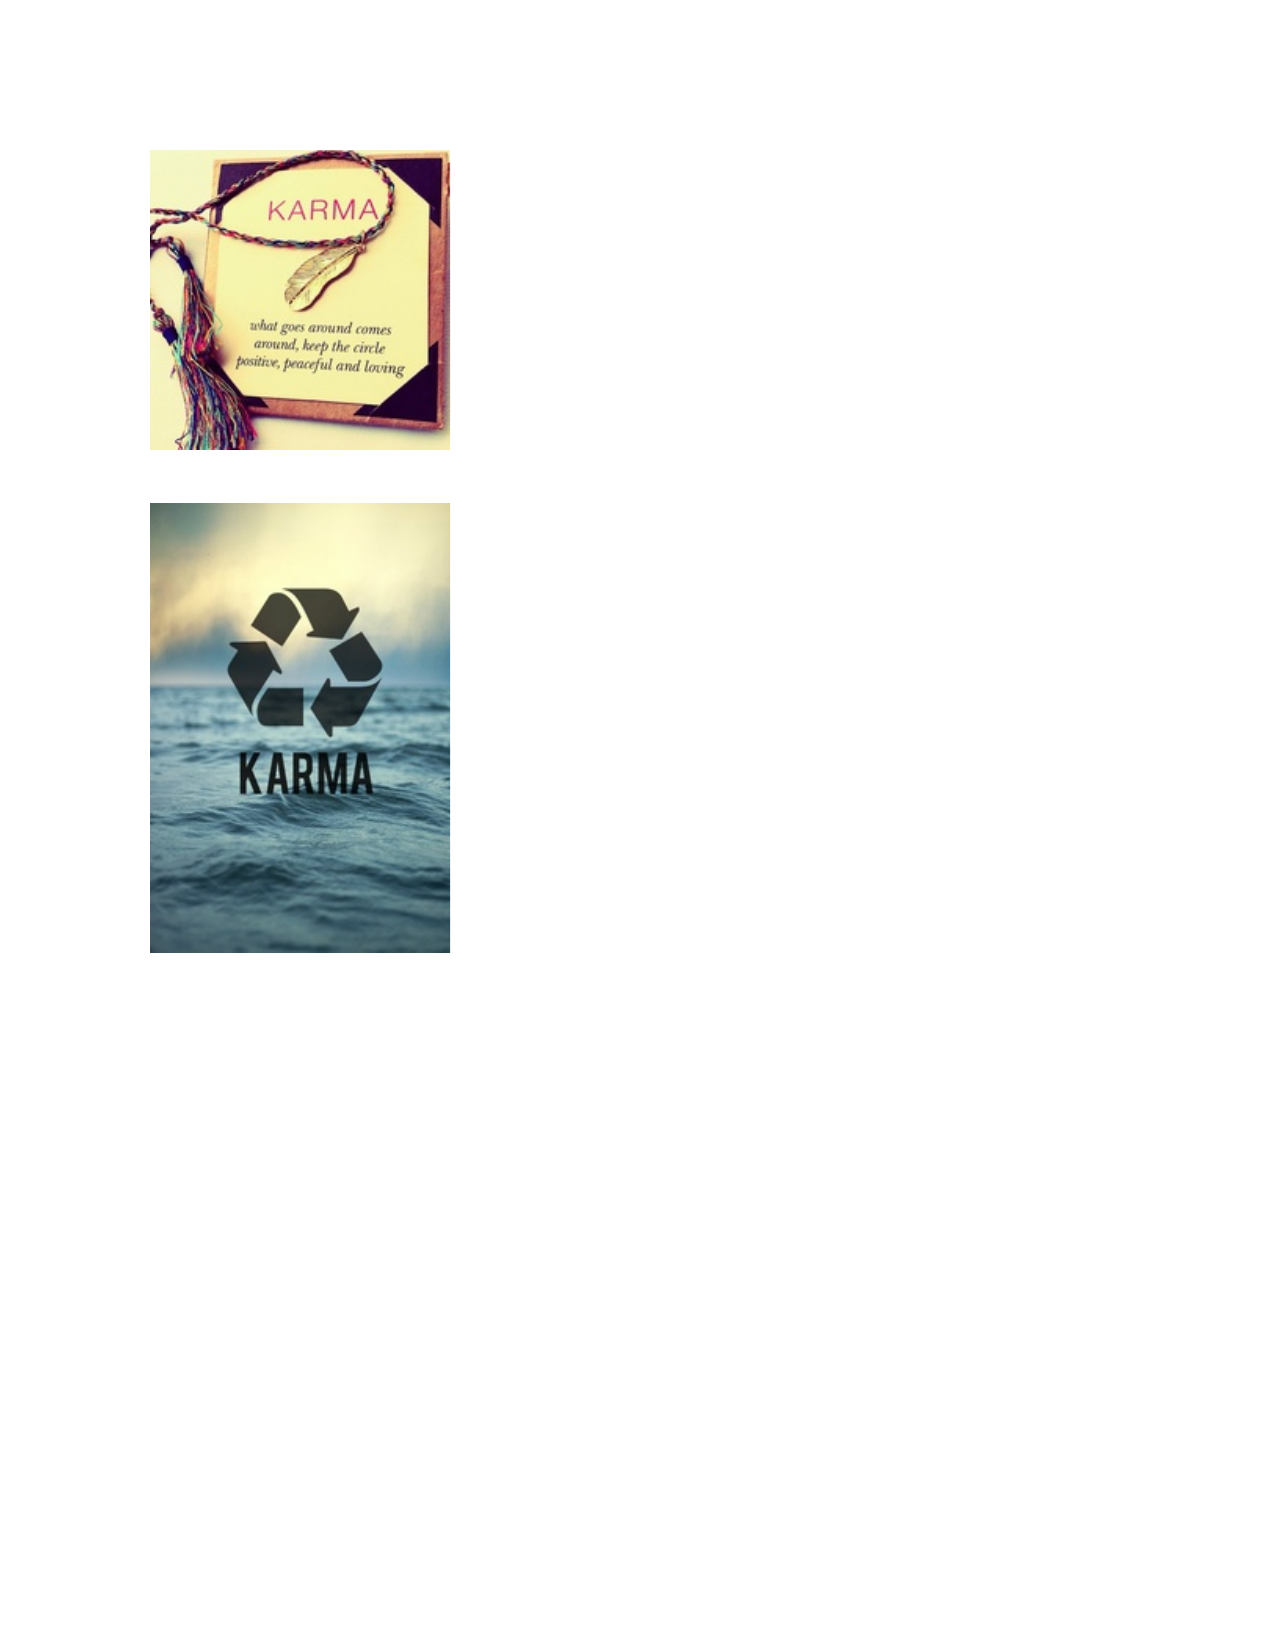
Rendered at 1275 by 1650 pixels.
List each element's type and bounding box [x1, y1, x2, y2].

picture [150, 150, 451, 450]
picture [150, 503, 451, 953]
